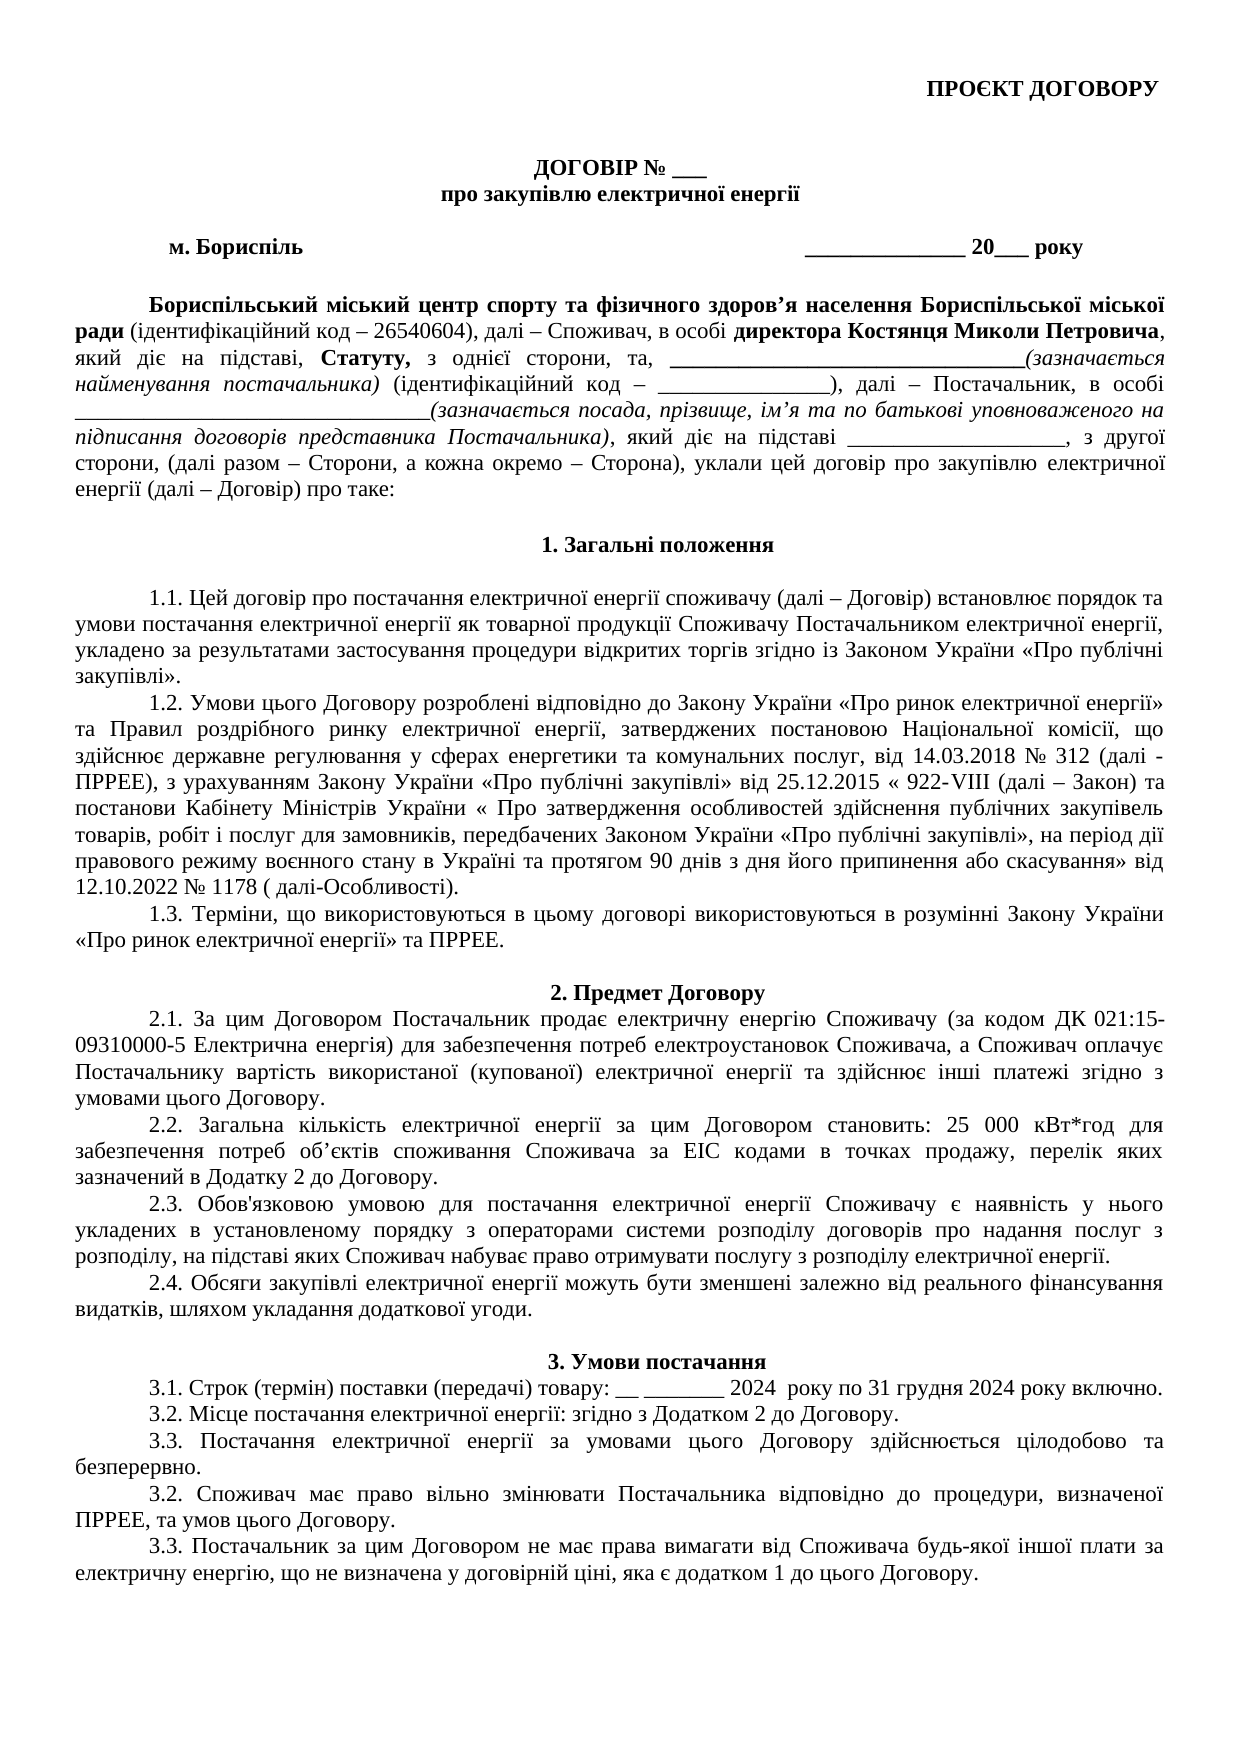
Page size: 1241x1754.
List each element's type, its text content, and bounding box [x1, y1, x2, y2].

text 1.2. Умови цього Договору розроблені відповідно до Закону України «Про ринок електричної енергії» та Правил роздрібного ринку електричної енергії, затверджених постановою Національної комісії, що здійснює державне регулювання у сферах енергетики та комунальних послуг, від 14.03.2018 № 312 (далі - ПРРЕЕ), з урахуванням Закону України «Про публічні закупівлі» від 25.12.2015 « 922-VIII (далі – Закон) та постанови Кабінету Міністрів України « Про затвердження особливостей здійснення публічних закупівель товарів, робіт і послуг для замовників, передбачених Законом України «Про публічні закупівлі», на період дії правового режиму воєнного стану в Україні та протягом 90 днів з дня його припинення або скасування» від 12.10.2022 № 1178 ( далі-Особливості). [75, 689, 1165, 900]
text 1. Загальні положення [150, 531, 1165, 557]
text 3.1. Строк (термін) поставки (передачі) товару: __ _______ 2024 року по 31 грудня 2024 року включно. [75, 1374, 1165, 1401]
text про закупівлю електричної енергії [75, 180, 1165, 207]
text 3.2. Споживач має право вільно змінювати Постачальника відповідно до процедури, визначеної ПРРЕЕ, та умов цього Договору. [75, 1479, 1165, 1532]
text 1.3. Терміни, що використовуються в цьому договорі використовуються в розумінні Закону України «Про ринок електричної енергії» та ПРРЕЕ. [75, 900, 1165, 952]
text м. Бориспіль ______________ 20___ року [75, 233, 1165, 259]
text ПРОЄКТ ДОГОВОРУ [75, 75, 1159, 101]
text 3.3. Постачальник за цим Договором не має права вимагати від Споживача будь-якої іншої плати за електричну енергію, що не визначена у договірній ціні, яка є додатком 1 до цього Договору. [75, 1532, 1165, 1585]
text 3. Умови постачання [75, 1348, 1165, 1374]
text ДОГОВІР № ___ [75, 154, 1165, 180]
text 2.1. За цим Договором Постачальник продає електричну енергію Споживачу (за кодом ДК 021:15-09310000-5 Електрична енергія) для забезпечення потреб електроустановок Споживача, а Споживач оплачує Постачальнику вартість використаної (купованої) електричної енергії та здійснює інші платежі згідно з умовами цього Договору. [75, 1005, 1165, 1111]
text 2.2. Загальна кількість електричної енергії за цим Договором становить: 25 000 кВт*год для забезпечення потреб об’єктів споживання Споживача за ЕІС кодами в точках продажу, перелік яких зазначений в Додатку 2 до Договору. [75, 1111, 1165, 1190]
text 2.3. Обов'язковою умовою для постачання електричної енергії Споживачу є наявність у нього укладених в установленому порядку з операторами системи розподілу договорів про надання послуг з розподілу, на підставі яких Споживач набуває право отримувати послугу з розподілу електричної енергії. [75, 1190, 1165, 1269]
text 2.4. Обсяги закупівлі електричної енергії можуть бути зменшені залежно від реального фінансування видатків, шляхом укладання додаткової угоди. [75, 1269, 1165, 1321]
text 3.3. Постачання електричної енергії за умовами цього Договору здійснюється цілодобово та безперервно. [75, 1427, 1165, 1479]
text 3.2. Місце постачання електричної енергії: згідно з Додатком 2 до Договору. [75, 1401, 1165, 1427]
text 2. Предмет Договору [150, 979, 1165, 1005]
text 1.1. Цей договір про постачання електричної енергії споживачу (далі – Договір) встановлює порядок та умови постачання електричної енергії як товарної продукції Споживачу Постачальником електричної енергії, укладено за результатами застосування процедури відкритих торгів згiдно iз Законом України «Про публічні закупівлі». [75, 583, 1165, 689]
text Бориспільський міський центр спорту та фізичного здоров’я населення Бориспільської міської ради (ідентифікаційний код – 26540604), далі – Споживач, в особі директора Костянця Миколи Петровича, який діє на підставі, Статуту, з однієї сторони, та, _______________________________(зазначається найменування постачальника) (ідентифікаційний код – _______________), далі – Постачальник, в особі _______________________________(зазначається посада, прізвище, ім’я та по батькові уповноваженого на підписання договорів представника Постачальника), який діє на підставі ___________________, з другої сторони, (далі разом – Сторони, а кожна окремо – Сторона), уклали цей договір про закупівлю електричної енергії (далі – Договір) про таке: [75, 291, 1165, 502]
